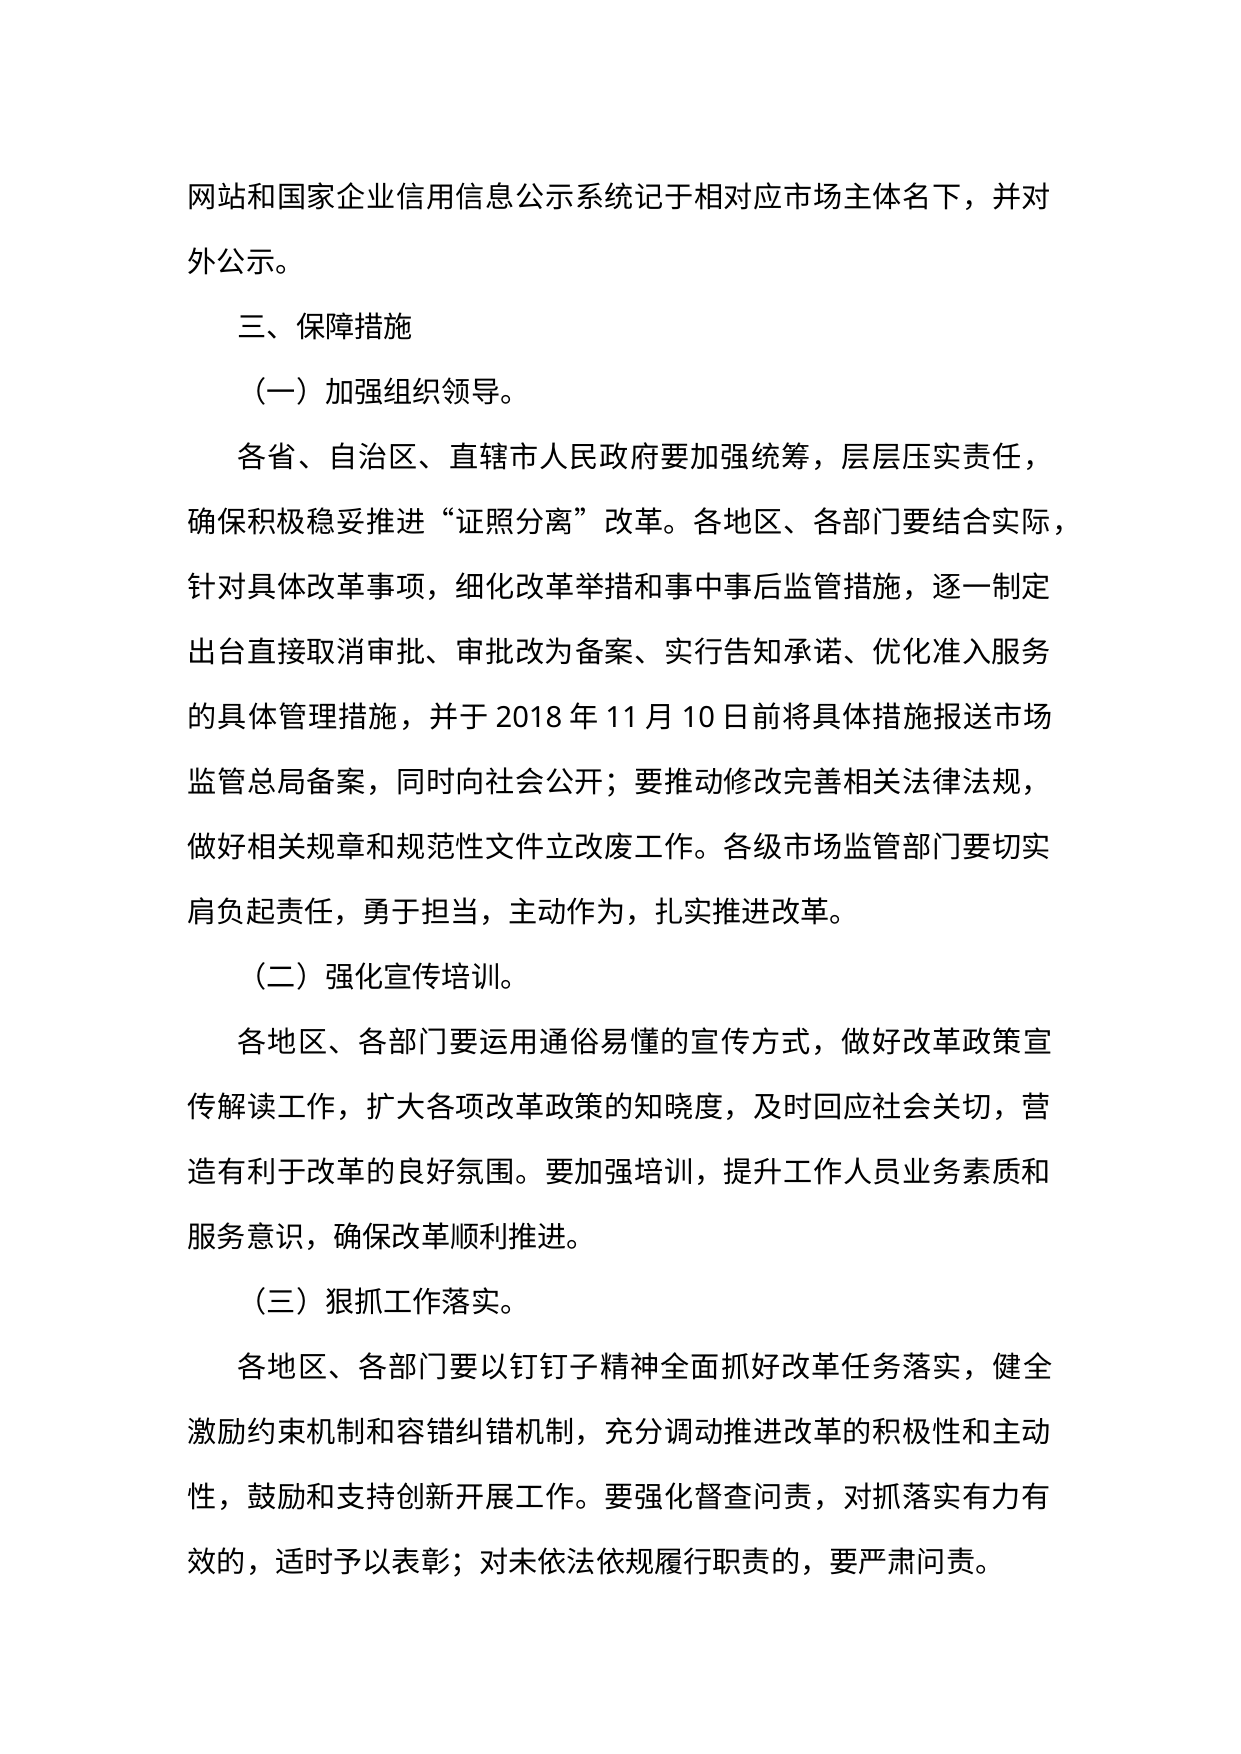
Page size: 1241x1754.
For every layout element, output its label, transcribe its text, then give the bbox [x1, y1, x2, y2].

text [187, 162, 1053, 292]
text 各省、自治区、直辖市人民政府要加强统筹，层层压实责任，确保积极稳妥推进“证照分离”改革。各地区、各部门要结合实际，针对具体改革事项，细化改革举措和事中事后监管措施，逐一制定出台直接取消审批、审批改为备案、实行告知承诺、优化准入服务的具体管理措施，并于2018年11月10日前将具体措施报送市场监管总局备案，同时向社会公开；要推动修改完善相关法律法规，做好相关规章和规范性文件立改废工作。各级市场监管部门要切实肩负起责任，勇于担当，主动作为，扎实推进改革。 [187, 422, 1053, 942]
text （三）狠抓工作落实。 [187, 1267, 1053, 1332]
text （一）加强组织领导。 [187, 357, 1053, 422]
text 三、保障措施 [187, 292, 1053, 357]
text 各地区、各部门要以钉钉子精神全面抓好改革任务落实，健全激励约束机制和容错纠错机制，充分调动推进改革的积极性和主动性，鼓励和支持创新开展工作。要强化督查问责，对抓落实有力有效的，适时予以表彰；对未依法依规履行职责的，要严肃问责。 [187, 1332, 1053, 1592]
text 各地区、各部门要运用通俗易懂的宣传方式，做好改革政策宣传解读工作，扩大各项改革政策的知晓度，及时回应社会关切，营造有利于改革的良好氛围。要加强培训，提升工作人员业务素质和服务意识，确保改革顺利推进。 [187, 1007, 1053, 1267]
text （二）强化宣传培训。 [187, 942, 1053, 1007]
